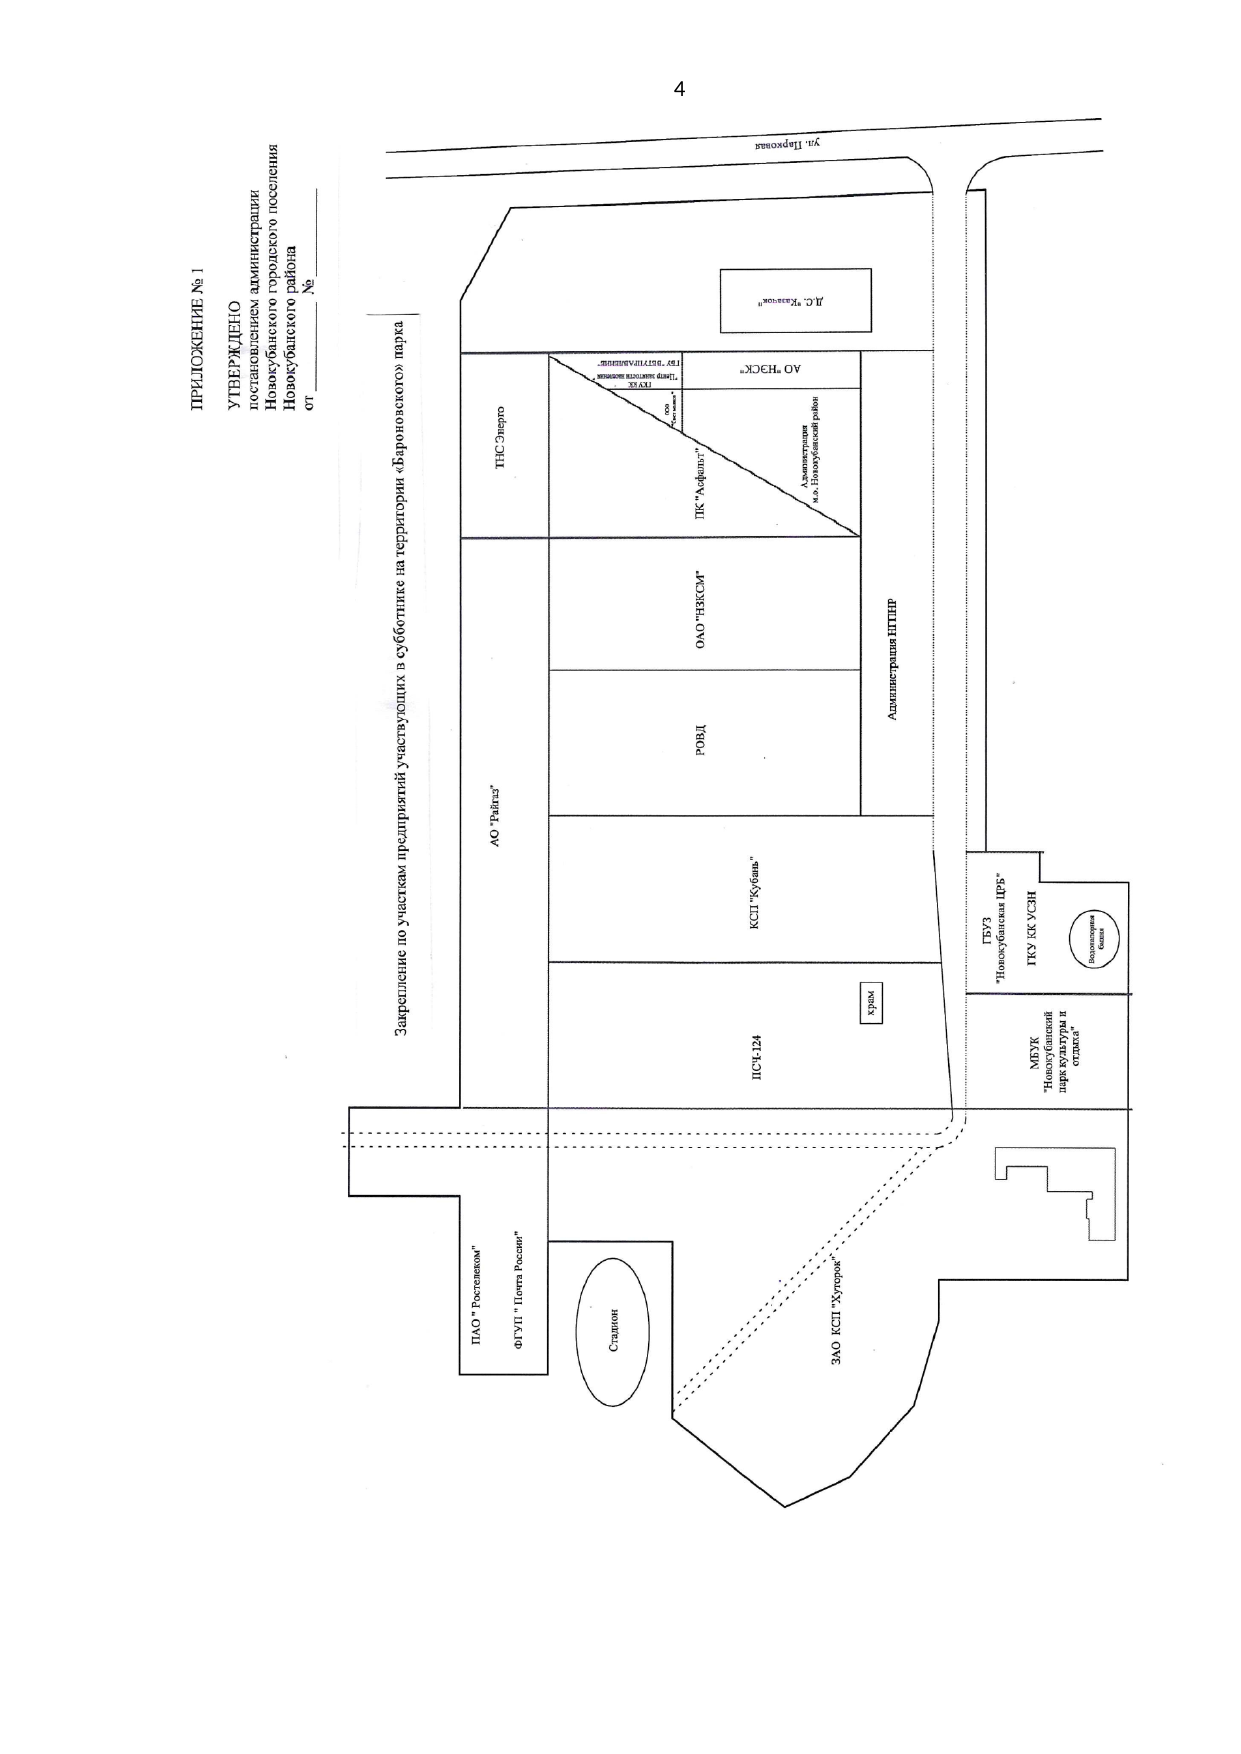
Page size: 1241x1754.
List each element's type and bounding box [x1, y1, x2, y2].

picture [177, 118, 1182, 1526]
